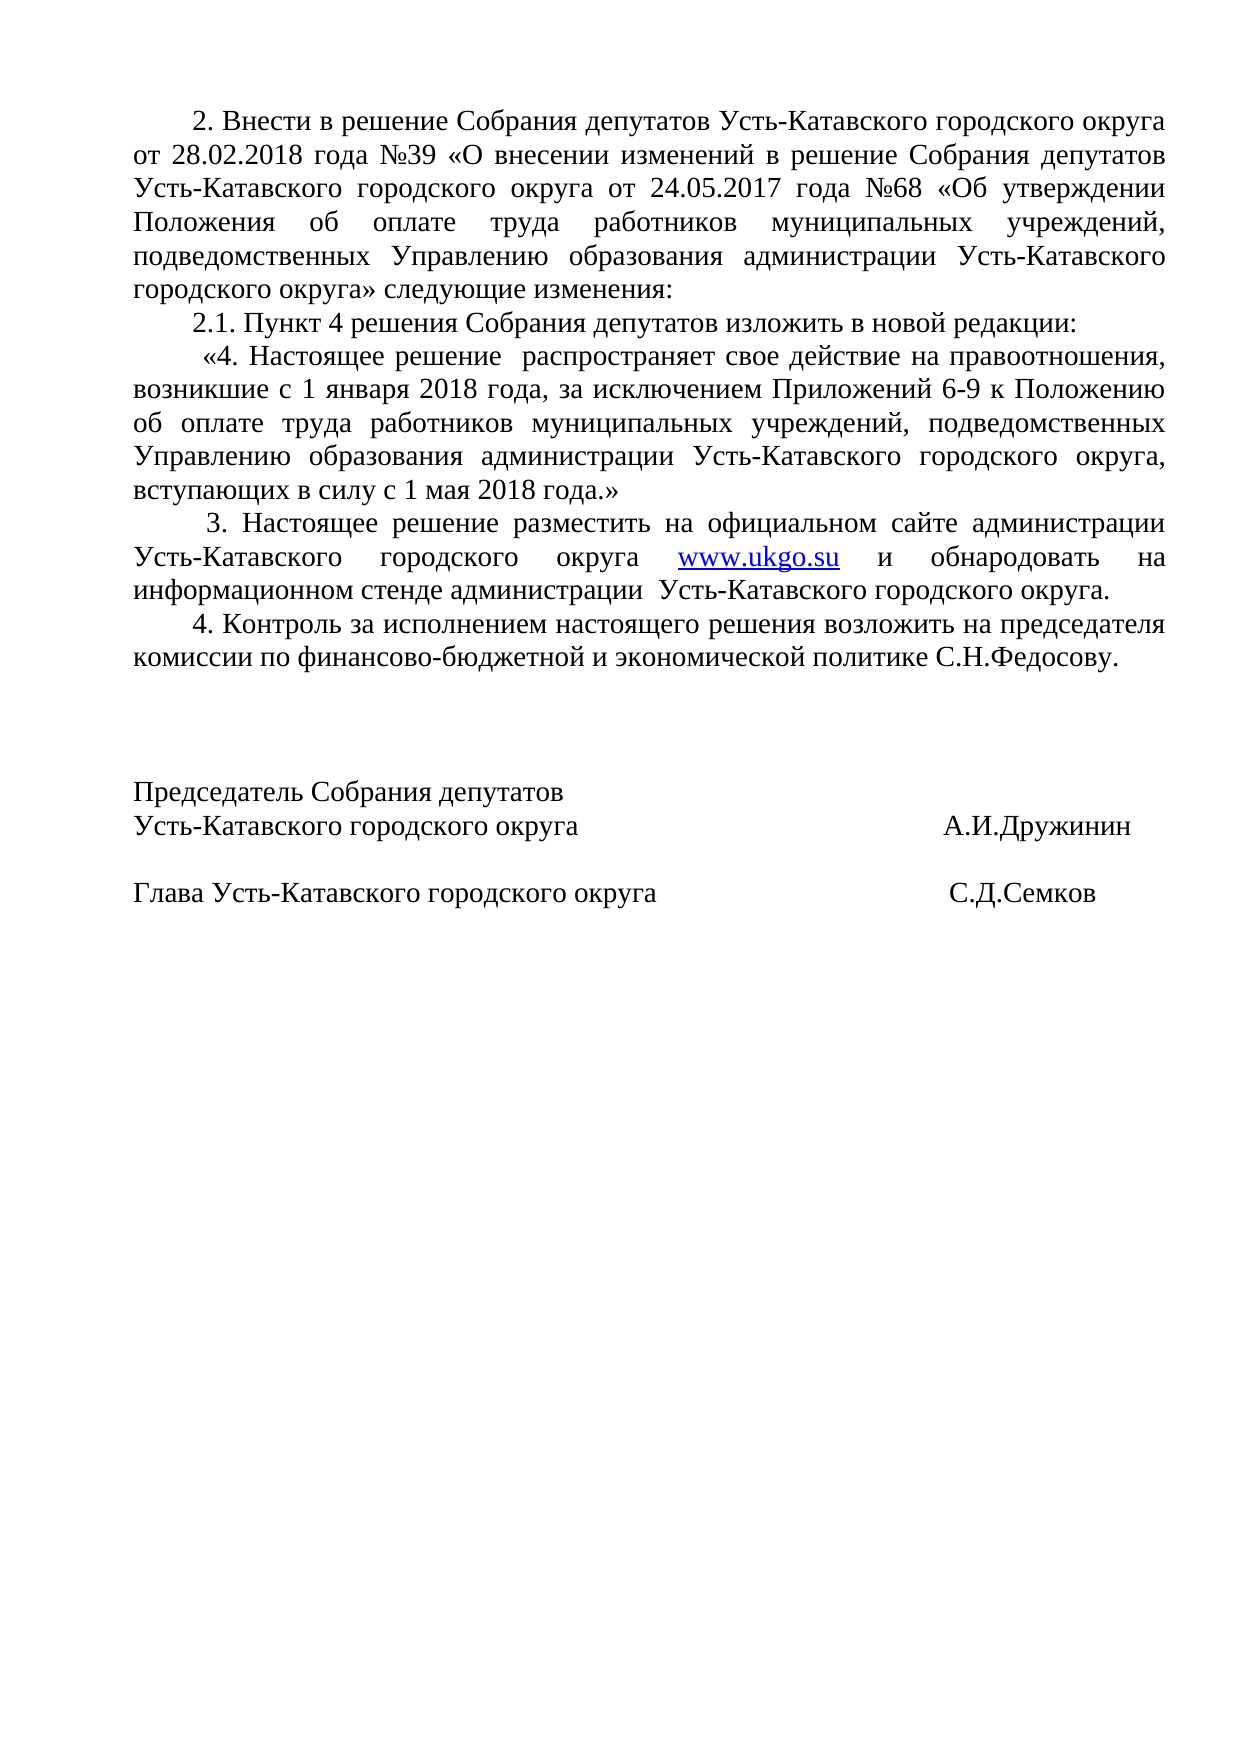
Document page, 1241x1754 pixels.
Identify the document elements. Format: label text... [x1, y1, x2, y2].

list «4. Настоящее решение распространяет свое действие на правоотношения, возникшие с 1 января 2018 года, за исключением Приложений 6-9 к Положению об оплате труда работников муниципальных учреждений, подведомственных Управлению образования администрации Усть-Катавского городского округа, вступающих в силу с 1 мая 2018 года.» [133, 338, 1166, 506]
text Усть-Катавского городского округа А.И.Дружинин [133, 808, 1166, 841]
list 4. Контроль за исполнением настоящего решения возложить на председателя комиссии по финансово-бюджетной и экономической политике С.Н.Федосову. [133, 607, 1166, 674]
text Глава Усть-Катавского городского округа С.Д.Семков [133, 875, 1166, 908]
text 2. Внести в решение Собрания депутатов Усть-Катавского городского округа от 28.02.2018 года №39 «О внесении изменений в решение Собрания депутатов Усть-Катавского городского округа от 24.05.2017 года №68 «Об утверждении Положения об оплате труда работников муниципальных учреждений, подведомственных Управлению образования администрации Усть-Катавского городского округа» следующие изменения: [133, 103, 1167, 305]
text 2.1. Пункт 4 решения Собрания депутатов изложить в новой редакции: [133, 305, 1166, 338]
text Председатель Собрания депутатов [133, 774, 1166, 808]
list 3. Настоящее решение разместить на официальном сайте администрации Усть-Катавского городского округа www.ukgo.su и обнародовать на информационном стенде администрации Усть-Катавского городского округа. [133, 506, 1166, 607]
